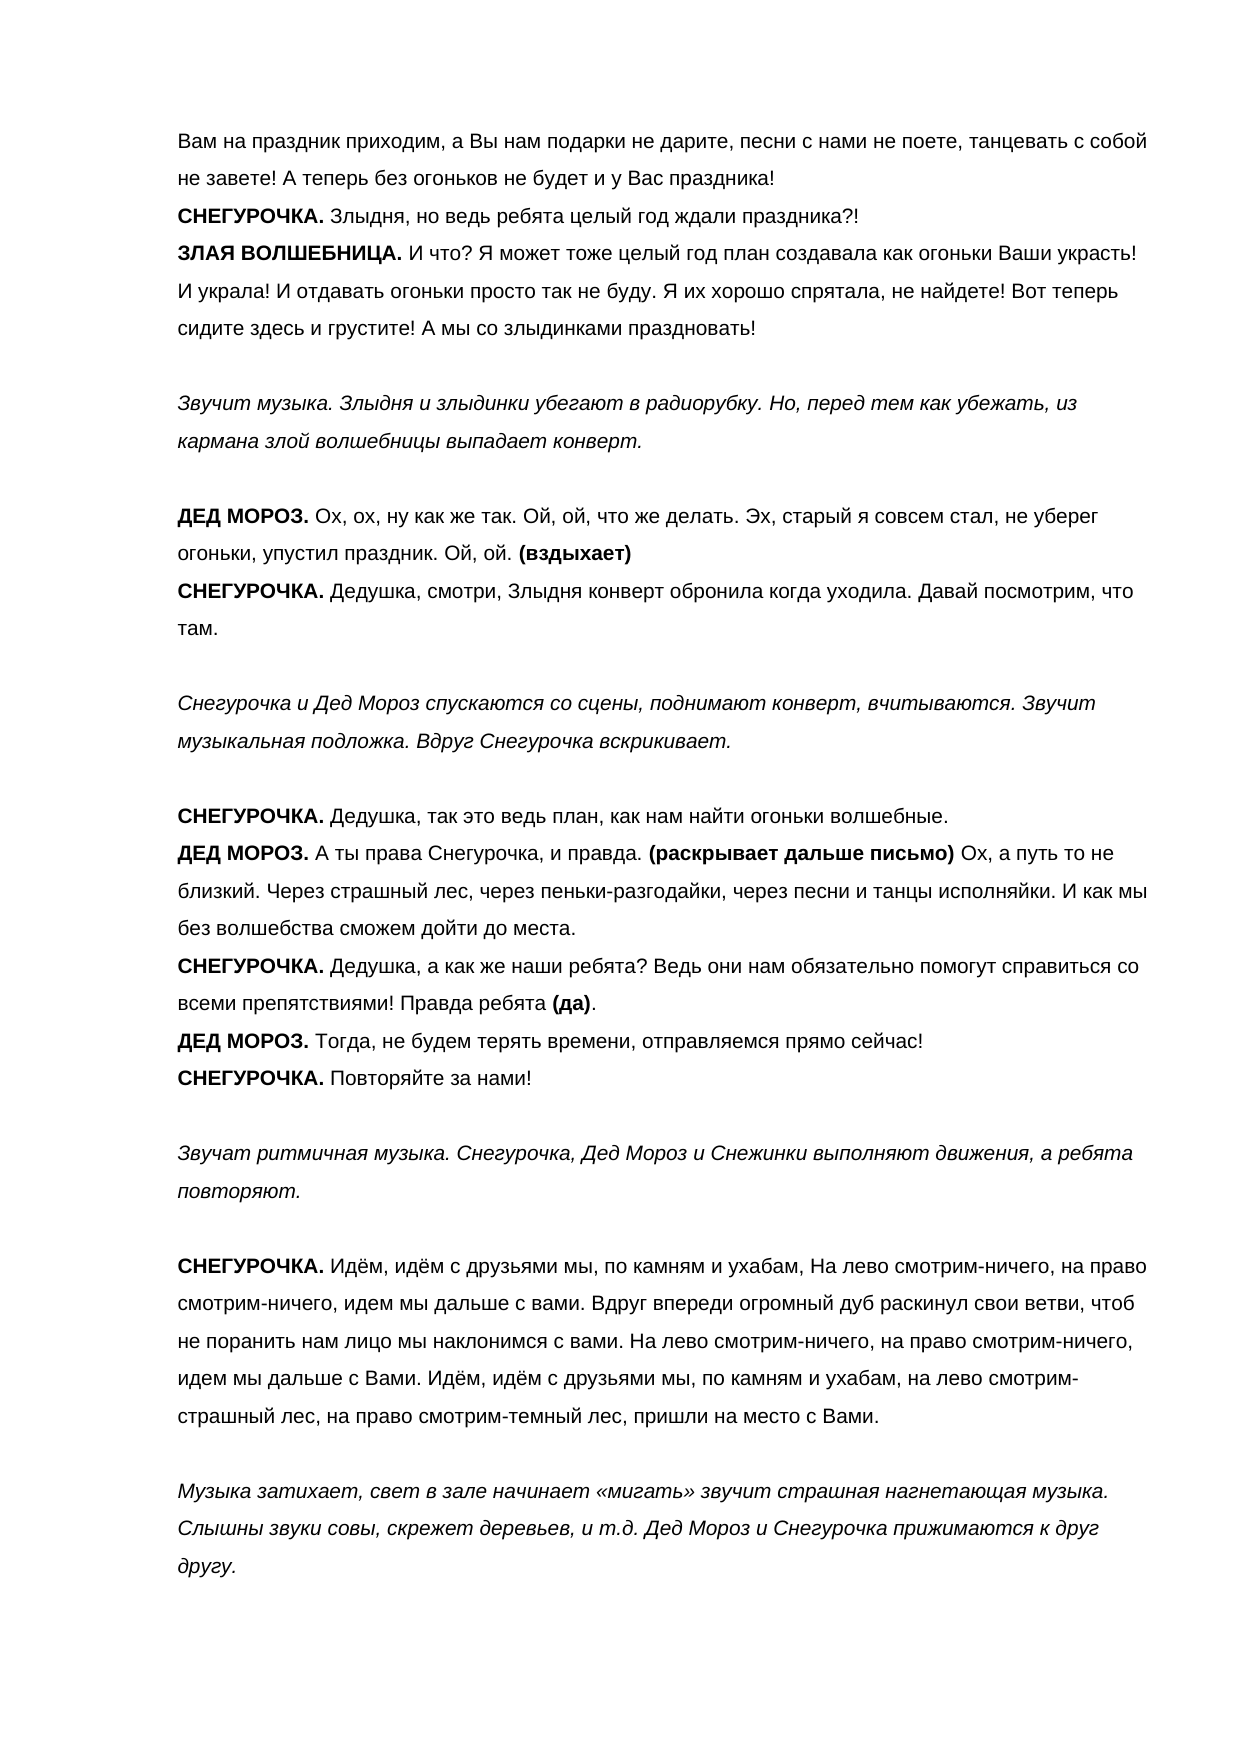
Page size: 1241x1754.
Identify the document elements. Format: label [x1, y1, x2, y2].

text [177, 118, 1152, 1618]
